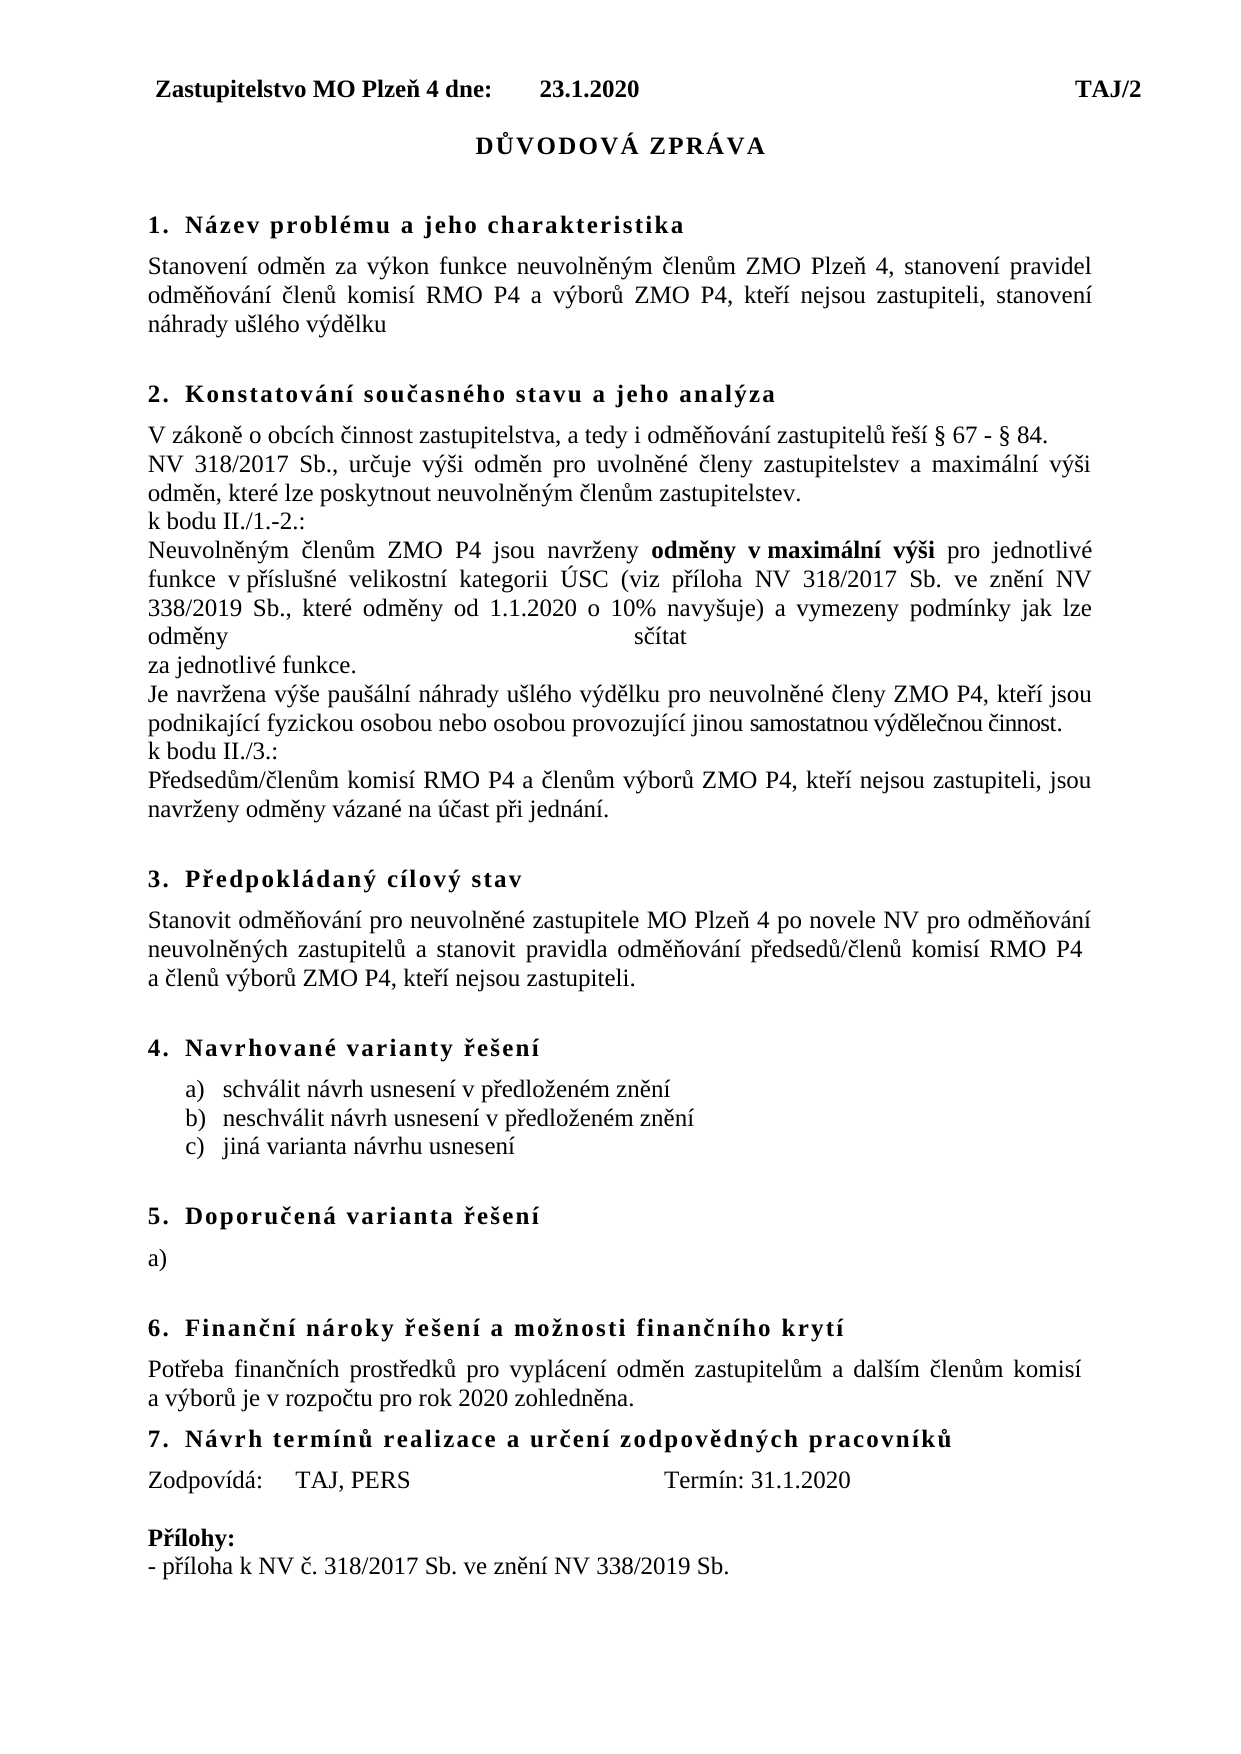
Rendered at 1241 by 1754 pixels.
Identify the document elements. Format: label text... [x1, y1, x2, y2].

text Stanovit odměňování pro neuvolněné zastupitele MO Plzeň 4 po novele NV pro odměňování neuvolněných zastupitelů a stanovit pravidla odměňování předsedů/členů komisí RMO P4 a členů výborů ZMO P4, kteří nejsou zastupiteli. [148, 905, 1093, 991]
text NV 318/2017 Sb., určuje výši odměn pro uvolněné členy zastupitelstev a maximální výši odměn, které lze poskytnout neuvolněným členům zastupitelstev. [148, 449, 1093, 506]
text Konstatování současného stavu a jeho analýza [148, 379, 1093, 408]
text Navrhované varianty řešení [148, 1033, 1093, 1061]
text Důvodová zpráva [148, 131, 1093, 160]
text k bodu II./3.: [148, 736, 1093, 765]
table_header TAJ/2 [823, 74, 1149, 103]
text k bodu II./1.-2.: [148, 506, 1093, 535]
text Přílohy: [148, 1523, 1093, 1551]
text Doporučená varianta řešení [148, 1201, 1093, 1230]
text a) [148, 1243, 1093, 1271]
text Název problému a jeho charakteristika [148, 210, 1093, 239]
text Finanční nároky řešení a možnosti finančního krytí [148, 1313, 1093, 1341]
list schválit návrh usnesení v předloženém znění [185, 1074, 1093, 1103]
text Návrh termínů realizace a určení zodpovědných pracovníků [148, 1424, 1093, 1453]
text Je navržena výše paušální náhrady ušlého výdělku pro neuvolněné členy ZMO P4, kteří jsou podnikající fyzickou osobou nebo osobou provozující jinou samostatnou výdělečnou činnost. [148, 679, 1093, 736]
table_header Zastupitelstvo MO Plzeň 4 dne: [148, 74, 530, 103]
text Neuvolněným členům ZMO P4 jsou navrženy odměny v maximální výši pro jednotlivé funkce v příslušné velikostní kategorii ÚSC (viz příloha NV 318/2017 Sb. ve znění NV 338/2019 Sb., které odměny od 1.1.2020 o 10% navyšuje) a vymezeny podmínky jak lze odměny sčítat za jednotlivé funkce. [148, 535, 1093, 679]
text Potřeba finančních prostředků pro vyplácení odměn zastupitelům a dalším členům komisí a výborů je v rozpočtu pro rok 2020 zohledněna. [148, 1354, 1093, 1411]
text Zodpovídá: TAJ, PERS Termín: 31.1.2020 [148, 1465, 1093, 1494]
list neschválit návrh usnesení v předloženém znění [185, 1103, 1093, 1131]
text Stanovení odměn za výkon funkce neuvolněným členům ZMO Plzeň 4, stanovení pravidel odměňování členů komisí RMO P4 a výborů ZMO P4, kteří nejsou zastupiteli, stanovení náhrady ušlého výdělku [148, 251, 1093, 338]
text Předpokládaný cílový stav [148, 864, 1093, 893]
text Předsedům/členům komisí RMO P4 a členům výborů ZMO P4, kteří nejsou zastupiteli, jsou navrženy odměny vázané na účast při jednání. [148, 765, 1093, 823]
text V zákoně o obcích činnost zastupitelstva, a tedy i odměňování zastupitelů řeší § 67 - § 84. [148, 420, 1093, 449]
list jiná varianta návrhu usnesení [185, 1131, 1093, 1160]
table_header 23.1.2020 [530, 74, 823, 103]
text - příloha k NV č. 318/2017 Sb. ve znění NV 338/2019 Sb. [148, 1551, 1093, 1580]
